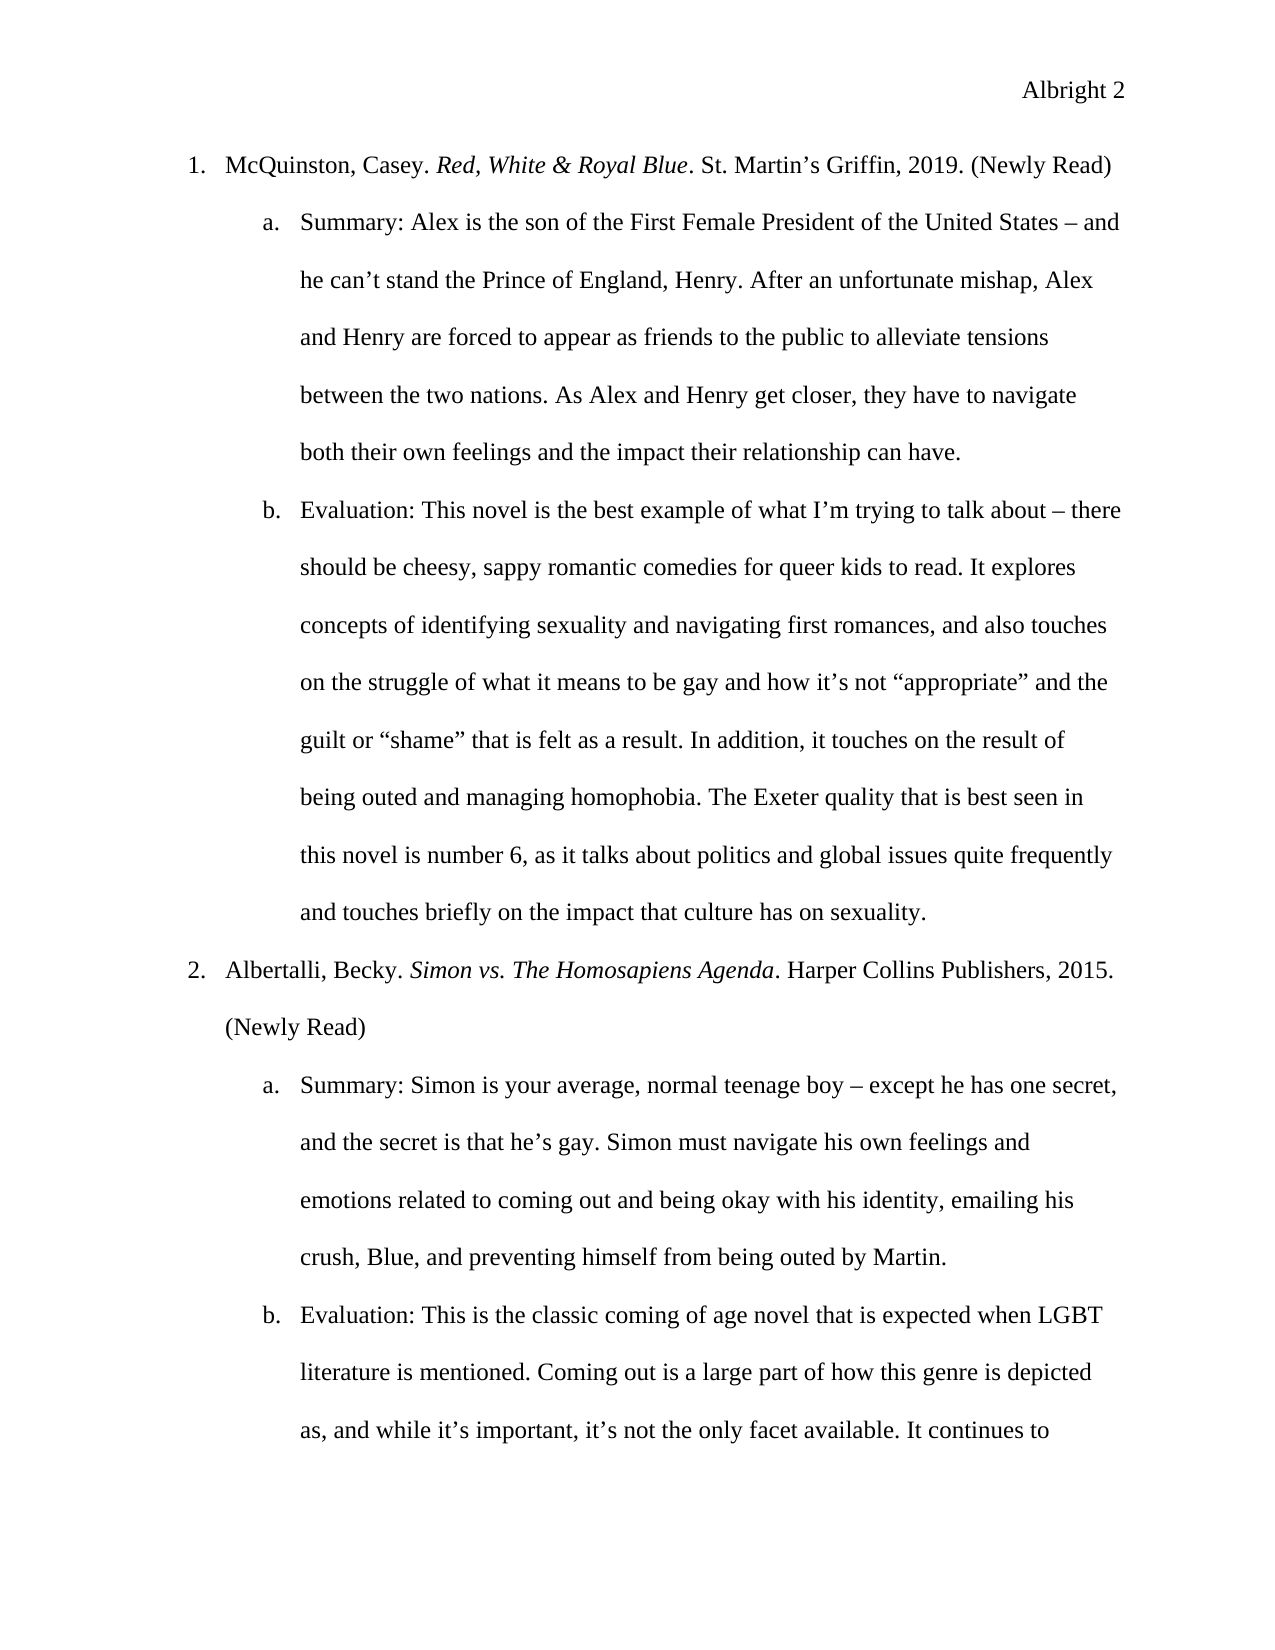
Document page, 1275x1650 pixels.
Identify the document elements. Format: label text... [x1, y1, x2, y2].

list Albertalli, Becky. Simon vs. The Homosapiens Agenda. Harper Collins Publishers, 2015. (Newly Read) [187, 955, 1125, 1041]
list Summary: Simon is your average, normal teenage boy – except he has one secret, and the secret is that he’s gay. Simon must navigate his own feelings and emotions related to coming out and being okay with his identity, emailing his crush, Blue, and preventing himself from being outed by Martin. [262, 1070, 1125, 1271]
list Summary: Alex is the son of the First Female President of the United States – and he can’t stand the Prince of England, Henry. After an unfortunate mishap, Alex and Henry are forced to appear as friends to the public to alleviate tensions between the two nations. As Alex and Henry get closer, they have to navigate both their own feelings and the impact their relationship can have. [262, 207, 1125, 466]
list Evaluation: This novel is the best example of what I’m trying to talk about – there should be cheesy, sappy romantic comedies for queer kids to read. It explores concepts of identifying sexuality and navigating first romances, and also touches on the struggle of what it means to be gay and how it’s not “appropriate” and the guilt or “shame” that is felt as a result. In addition, it touches on the result of being outed and managing homophobia. The Exeter quality that is best seen in this novel is number 6, as it talks about politics and global issues quite frequently and touches briefly on the impact that culture has on sexuality. [262, 495, 1125, 926]
list McQuinston, Casey. Red, White & Royal Blue. St. Martin’s Griffin, 2019. (Newly Read) [187, 150, 1125, 179]
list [262, 1300, 1125, 1444]
